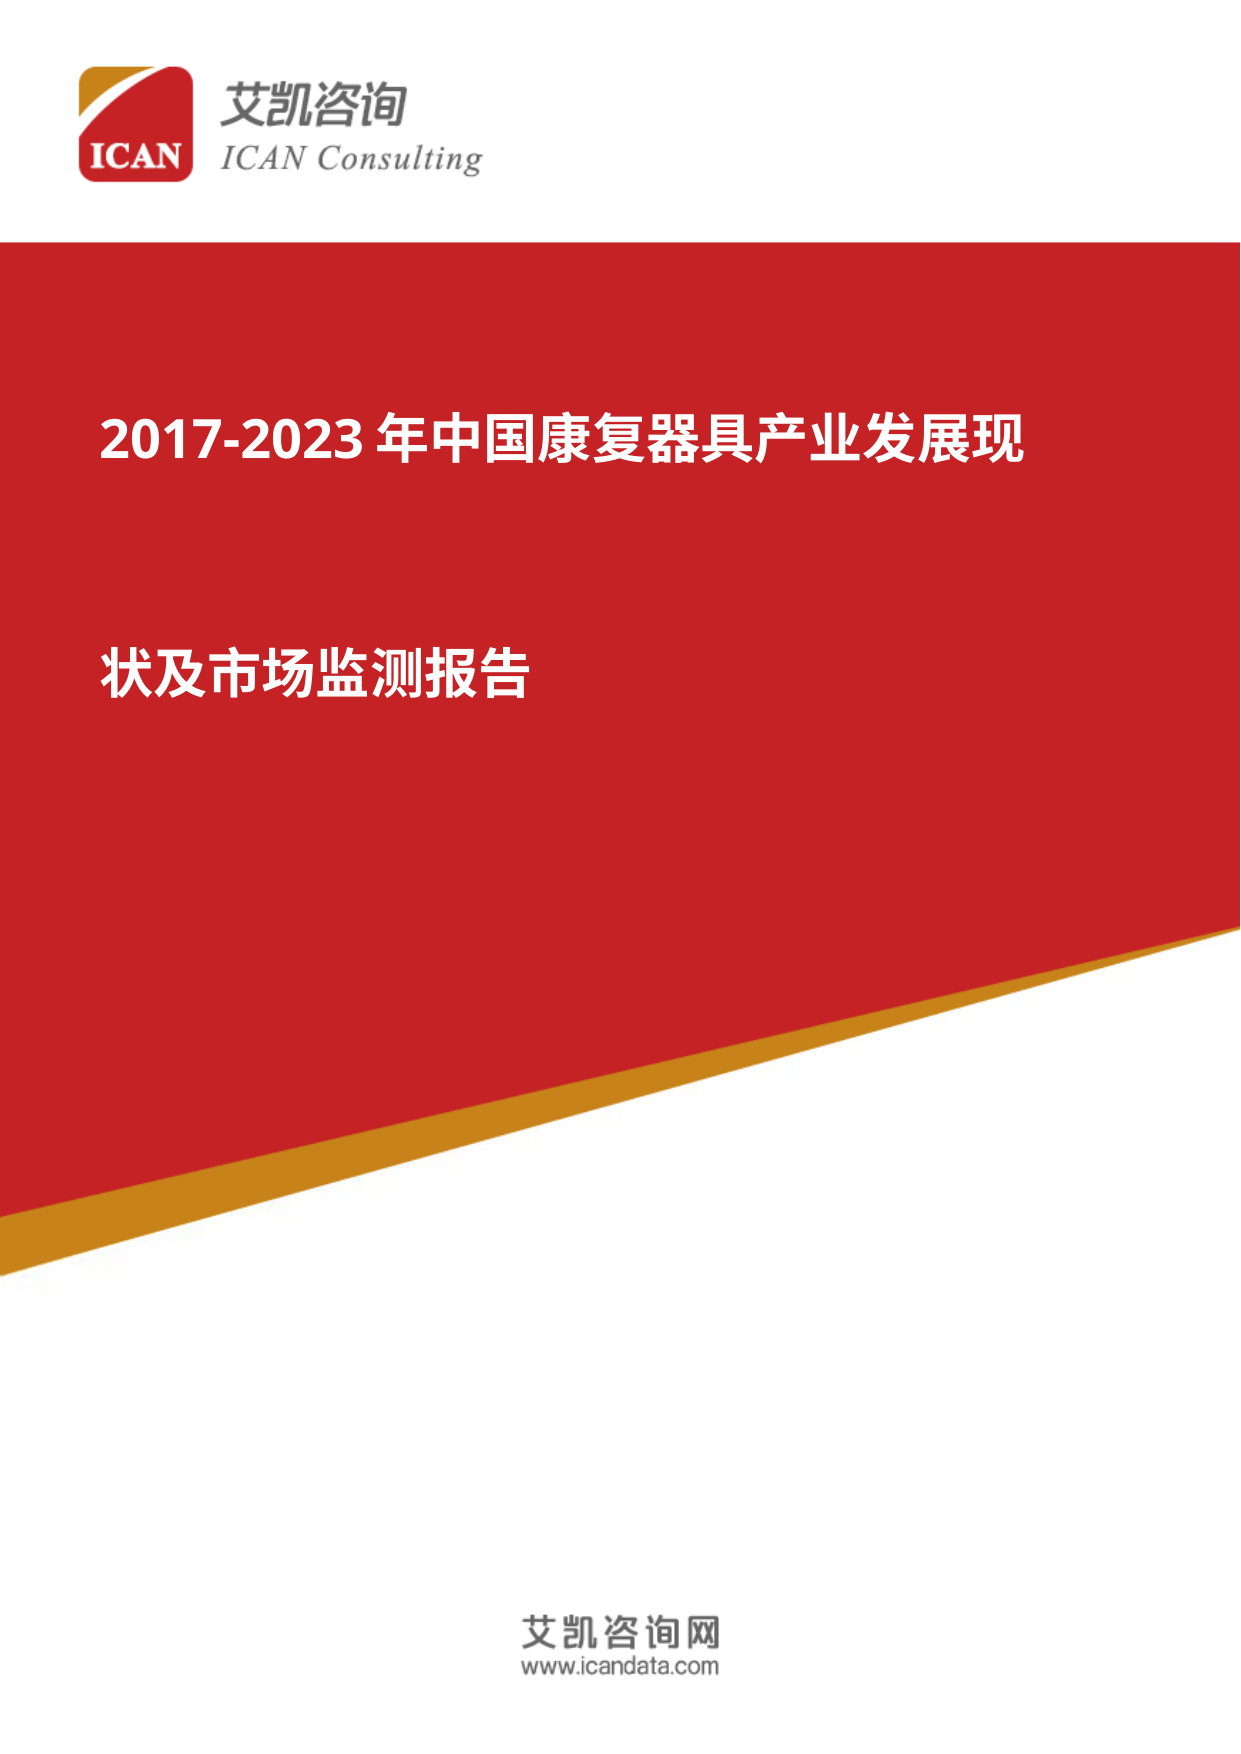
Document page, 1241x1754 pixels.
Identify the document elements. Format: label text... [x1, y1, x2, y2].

picture [0, 5, 1241, 1754]
subtitle 2017-2023年中国康复器具产业发展现状及市场监测报告 [99, 386, 1053, 718]
